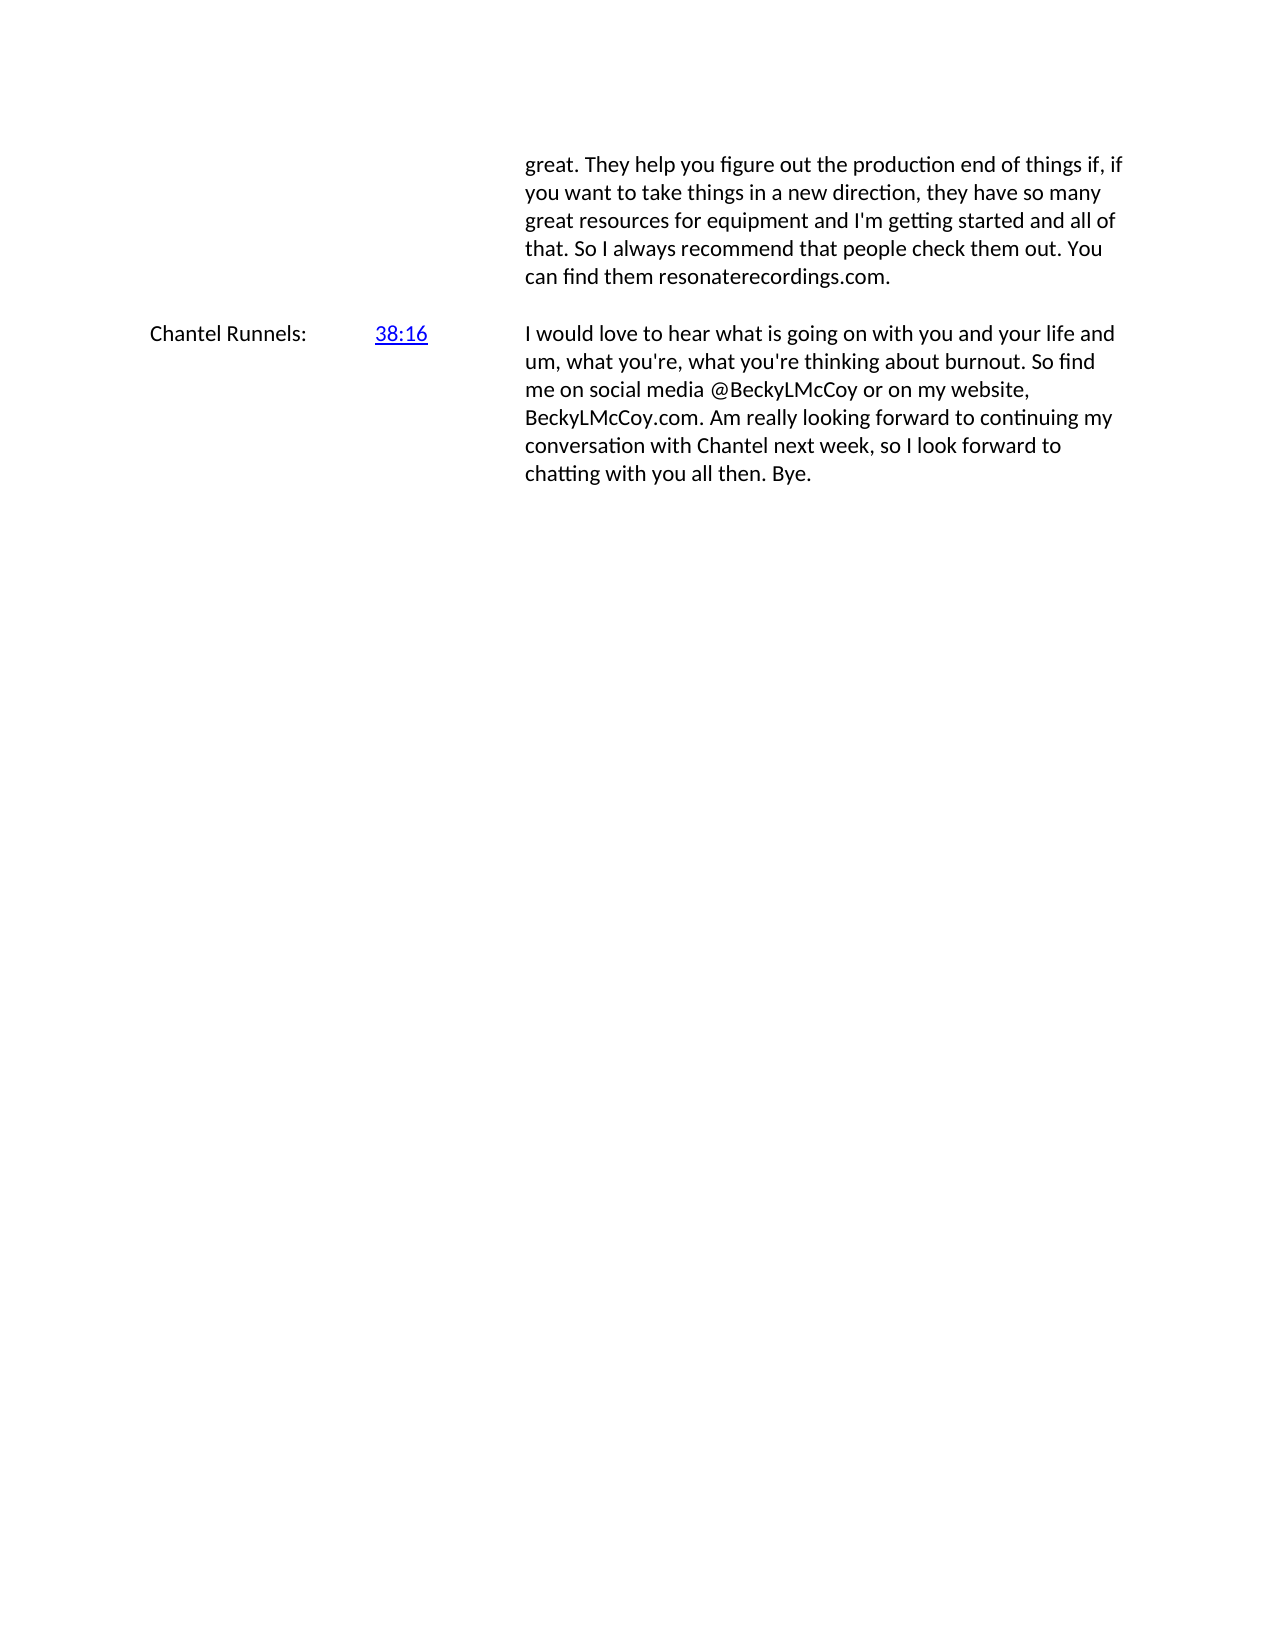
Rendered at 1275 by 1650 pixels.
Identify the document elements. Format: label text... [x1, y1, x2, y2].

text Chantel Runnels: 38:16 I would love to hear what is going on with you and your life and um, what you're, what you're thinking about burnout. So find me on social media @BeckyLMcCoy or on my website, BeckyLMcCoy.com. Am really looking forward to continuing my conversation with Chantel next week, so I look forward to chatting with you all then. Bye. [150, 319, 1125, 487]
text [150, 150, 1125, 290]
